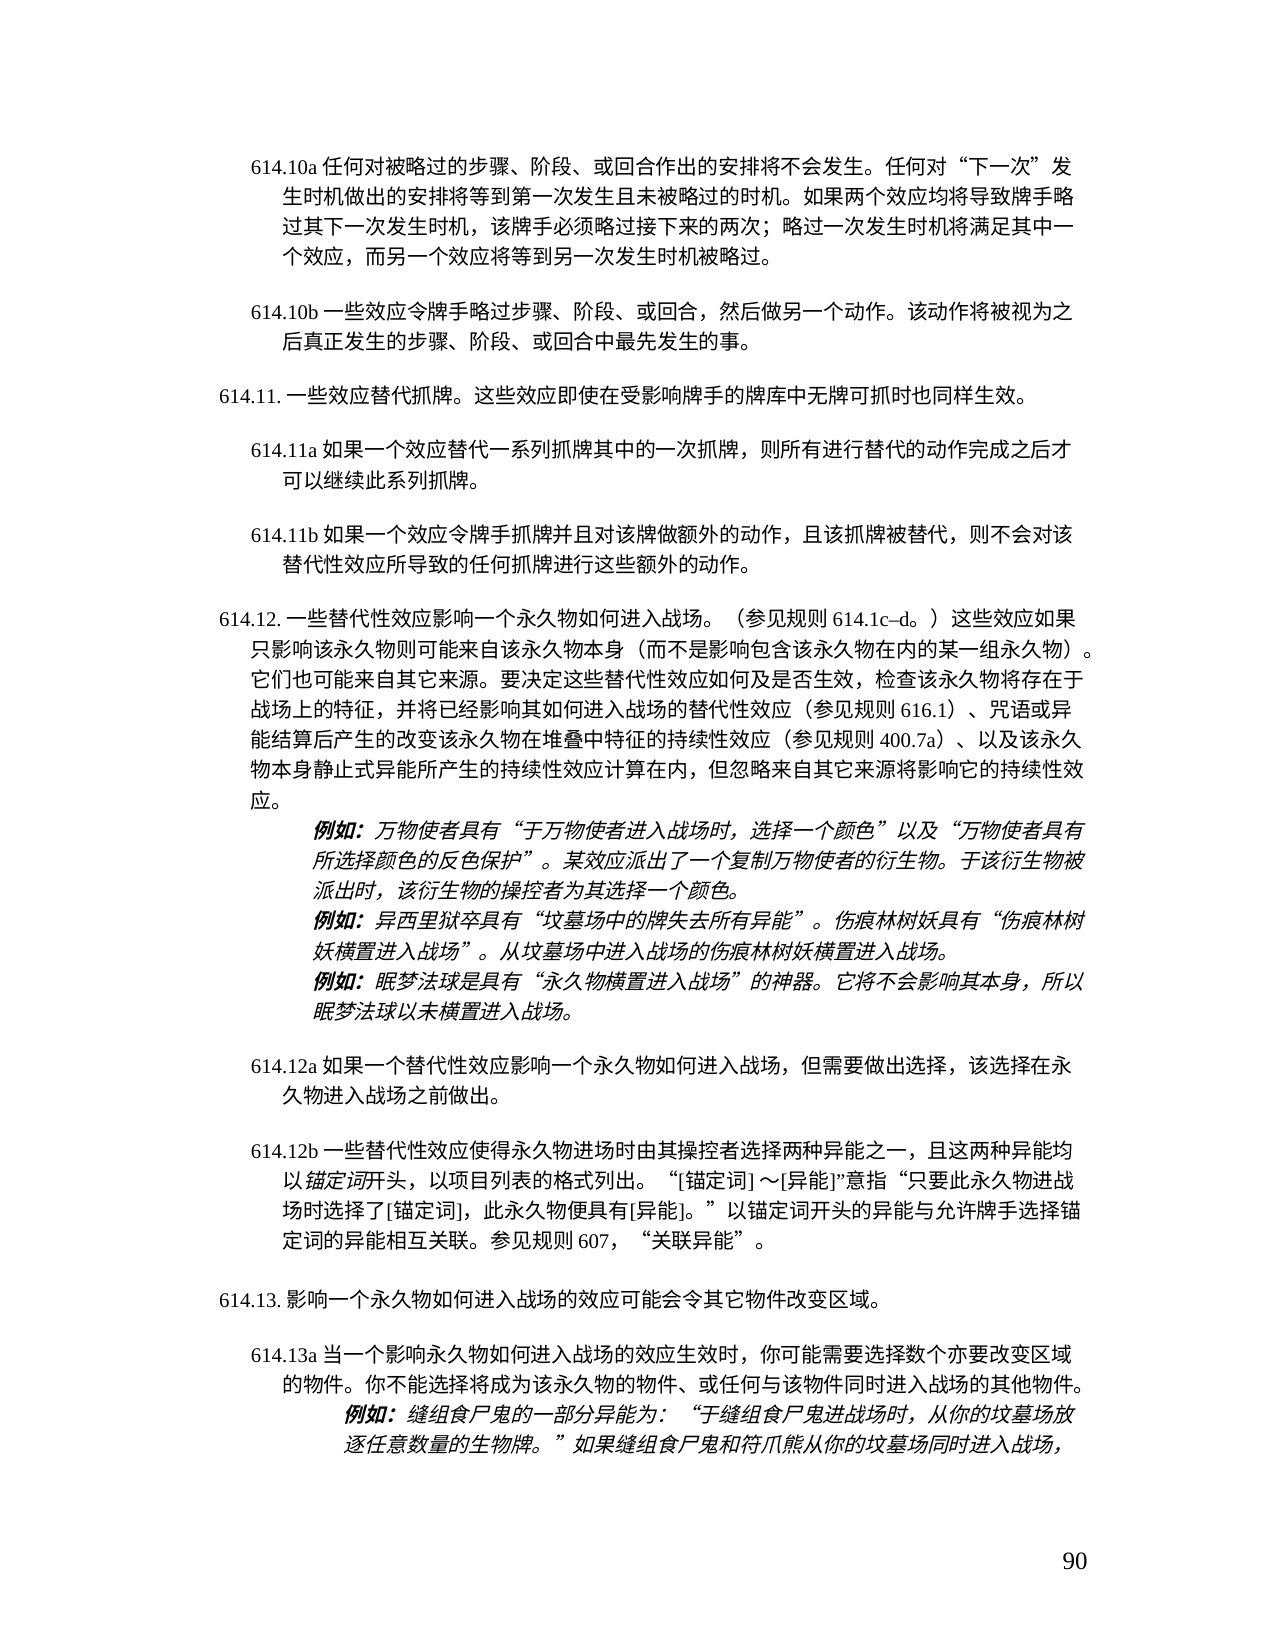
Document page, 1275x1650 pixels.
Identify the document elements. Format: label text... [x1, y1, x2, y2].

text 614.13a 当一个影响永久物如何进入战场的效应生效时，你可能需要选择数个亦要改变区域的物件。你不能选择将成为该永久物的物件、或任何与该物件同时进入战场的其他物件。 [251, 1338, 1087, 1398]
text 614.12b 一些替代性效应使得永久物进场时由其操控者选择两种异能之一，且这两种异能均以锚定词开头，以项目列表的格式列出。“[锚定词] ～[异能]”意指“只要此永久物进战场时选择了[锚定词]，此永久物便具有[异能]。”以锚定词开头的异能与允许牌手选择锚定词的异能相互关联。参见规则607，“关联异能”。 [251, 1134, 1087, 1255]
text 614.11. 一些效应替代抓牌。这些效应即使在受影响牌手的牌库中无牌可抓时也同样生效。 [219, 379, 1087, 409]
text 614.11b 如果一个效应令牌手抓牌并且对该牌做额外的动作，且该抓牌被替代，则不会对该替代性效应所导致的任何抓牌进行这些额外的动作。 [251, 518, 1087, 578]
text 614.10b 一些效应令牌手略过步骤、阶段、或回合，然后做另一个动作。该动作将被视为之后真正发生的步骤、阶段、或回合中最先发生的事。 [251, 295, 1087, 355]
text 614.11a 如果一个效应替代一系列抓牌其中的一次抓牌，则所有进行替代的动作完成之后才可以继续此系列抓牌。 [251, 434, 1087, 494]
text 614.10a 任何对被略过的步骤、阶段、或回合作出的安排将不会发生。任何对“下一次”发生时机做出的安排将等到第一次发生且未被略过的时机。如果两个效应均将导致牌手略过其下一次发生时机，该牌手必须略过接下来的两次；略过一次发生时机将满足其中一个效应，而另一个效应将等到另一次发生时机被略过。 [251, 150, 1087, 271]
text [343, 1398, 1087, 1459]
text 例如：异西里狱卒具有“坟墓场中的牌失去所有异能”。伤痕林树妖具有“伤痕林树妖横置进入战场”。从坟墓场中进入战场的伤痕林树妖横置进入战场。 [312, 905, 1087, 965]
text 614.12. 一些替代性效应影响一个永久物如何进入战场。（参见规则614.1c–d。）这些效应如果只影响该永久物则可能来自该永久物本身（而不是影响包含该永久物在内的某一组永久物）。它们也可能来自其它来源。要决定这些替代性效应如何及是否生效，检查该永久物将存在于战场上的特征，并将已经影响其如何进入战场的替代性效应（参见规则616.1）、咒语或异能结算后产生的改变该永久物在堆叠中特征的持续性效应（参见规则400.7a）、以及该永久物本身静止式异能所产生的持续性效应计算在内，但忽略来自其它来源将影响它的持续性效应。 [219, 603, 1087, 814]
text 例如：万物使者具有“于万物使者进入战场时，选择一个颜色”以及“万物使者具有所选择颜色的反色保护”。某效应派出了一个复制万物使者的衍生物。于该衍生物被派出时，该衍生物的操控者为其选择一个颜色。 [312, 814, 1087, 905]
text 614.12a 如果一个替代性效应影响一个永久物如何进入战场，但需要做出选择，该选择在永久物进入战场之前做出。 [251, 1049, 1087, 1110]
text 例如：眠梦法球是具有“永久物横置进入战场”的神器。它将不会影响其本身，所以眠梦法球以未横置进入战场。 [312, 965, 1087, 1026]
text 614.13. 影响一个永久物如何进入战场的效应可能会令其它物件改变区域。 [219, 1284, 1087, 1314]
